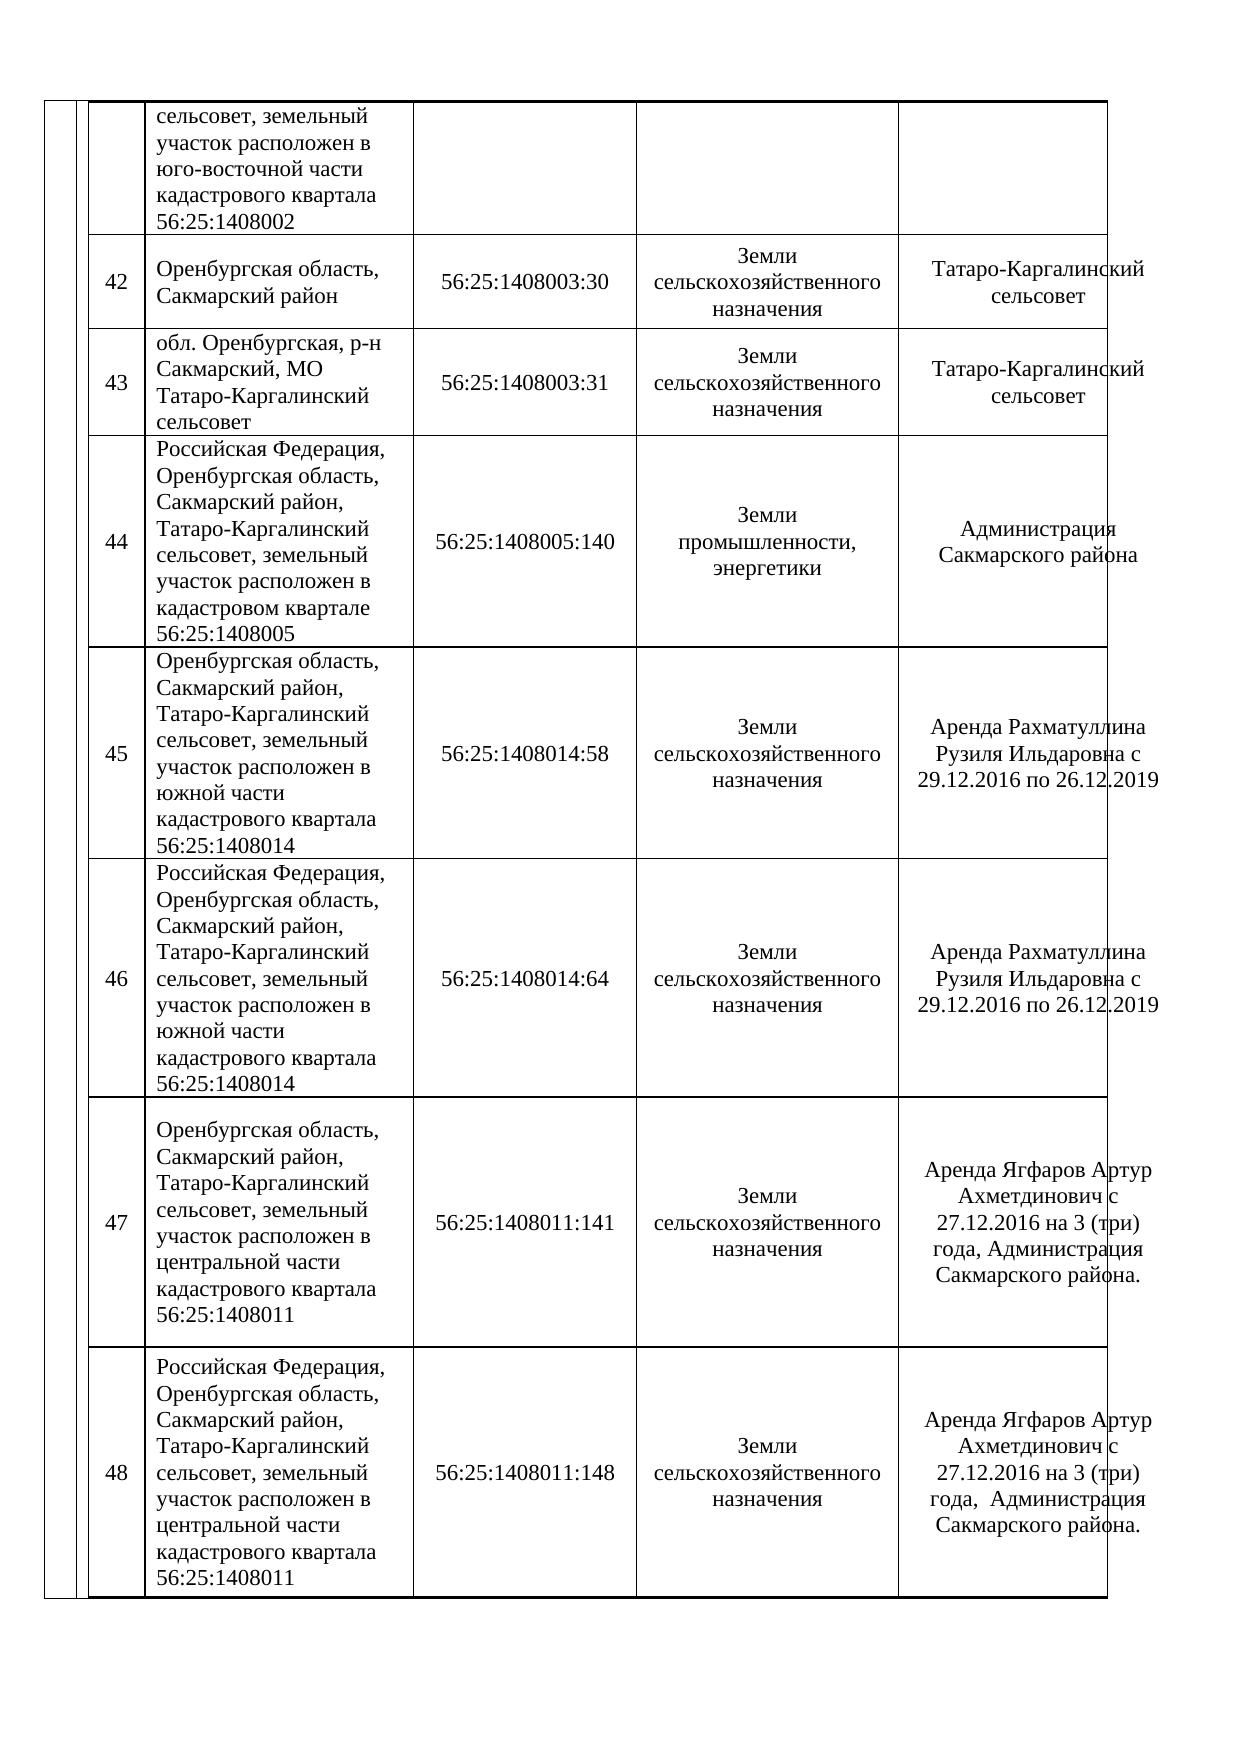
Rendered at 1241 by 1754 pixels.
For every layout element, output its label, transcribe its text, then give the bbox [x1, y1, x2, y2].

table_cell [637, 1098, 898, 1346]
table_cell [146, 859, 413, 1096]
table_cell 3 [45, 101, 76, 1597]
table_cell [89, 329, 144, 435]
table_cell [146, 648, 413, 858]
table_cell [637, 235, 898, 328]
table_cell [414, 1348, 636, 1596]
table_cell [637, 859, 898, 1096]
table_cell [89, 859, 144, 1096]
table_cell [637, 103, 898, 234]
table_cell [146, 103, 413, 234]
table_cell [637, 648, 898, 858]
table_cell [899, 1098, 1107, 1346]
table_cell [899, 648, 1107, 858]
table_cell [146, 235, 413, 328]
table_cell [414, 436, 636, 646]
table_cell [77, 101, 88, 1597]
table_cell [89, 235, 144, 328]
table_cell [899, 436, 1107, 646]
table_cell [414, 1098, 636, 1346]
table_cell [89, 436, 144, 646]
table_cell [414, 235, 636, 328]
table_cell [637, 329, 898, 435]
table_cell [414, 648, 636, 858]
table_cell [899, 859, 1107, 1096]
table_cell [89, 1098, 144, 1346]
table_cell [637, 436, 898, 646]
table_cell [89, 103, 144, 234]
table_cell [899, 1348, 1107, 1596]
table_cell [414, 103, 636, 234]
table_cell [146, 1348, 413, 1596]
table_cell [146, 329, 413, 435]
table_cell [414, 329, 636, 435]
table_cell [89, 648, 144, 858]
table_cell [899, 103, 1107, 234]
table_cell [146, 1098, 413, 1346]
table_cell [414, 859, 636, 1096]
table_cell [899, 329, 1107, 435]
table_cell [146, 436, 413, 646]
table_cell [637, 1348, 898, 1596]
table_cell [89, 1348, 144, 1596]
table_cell [899, 235, 1107, 328]
